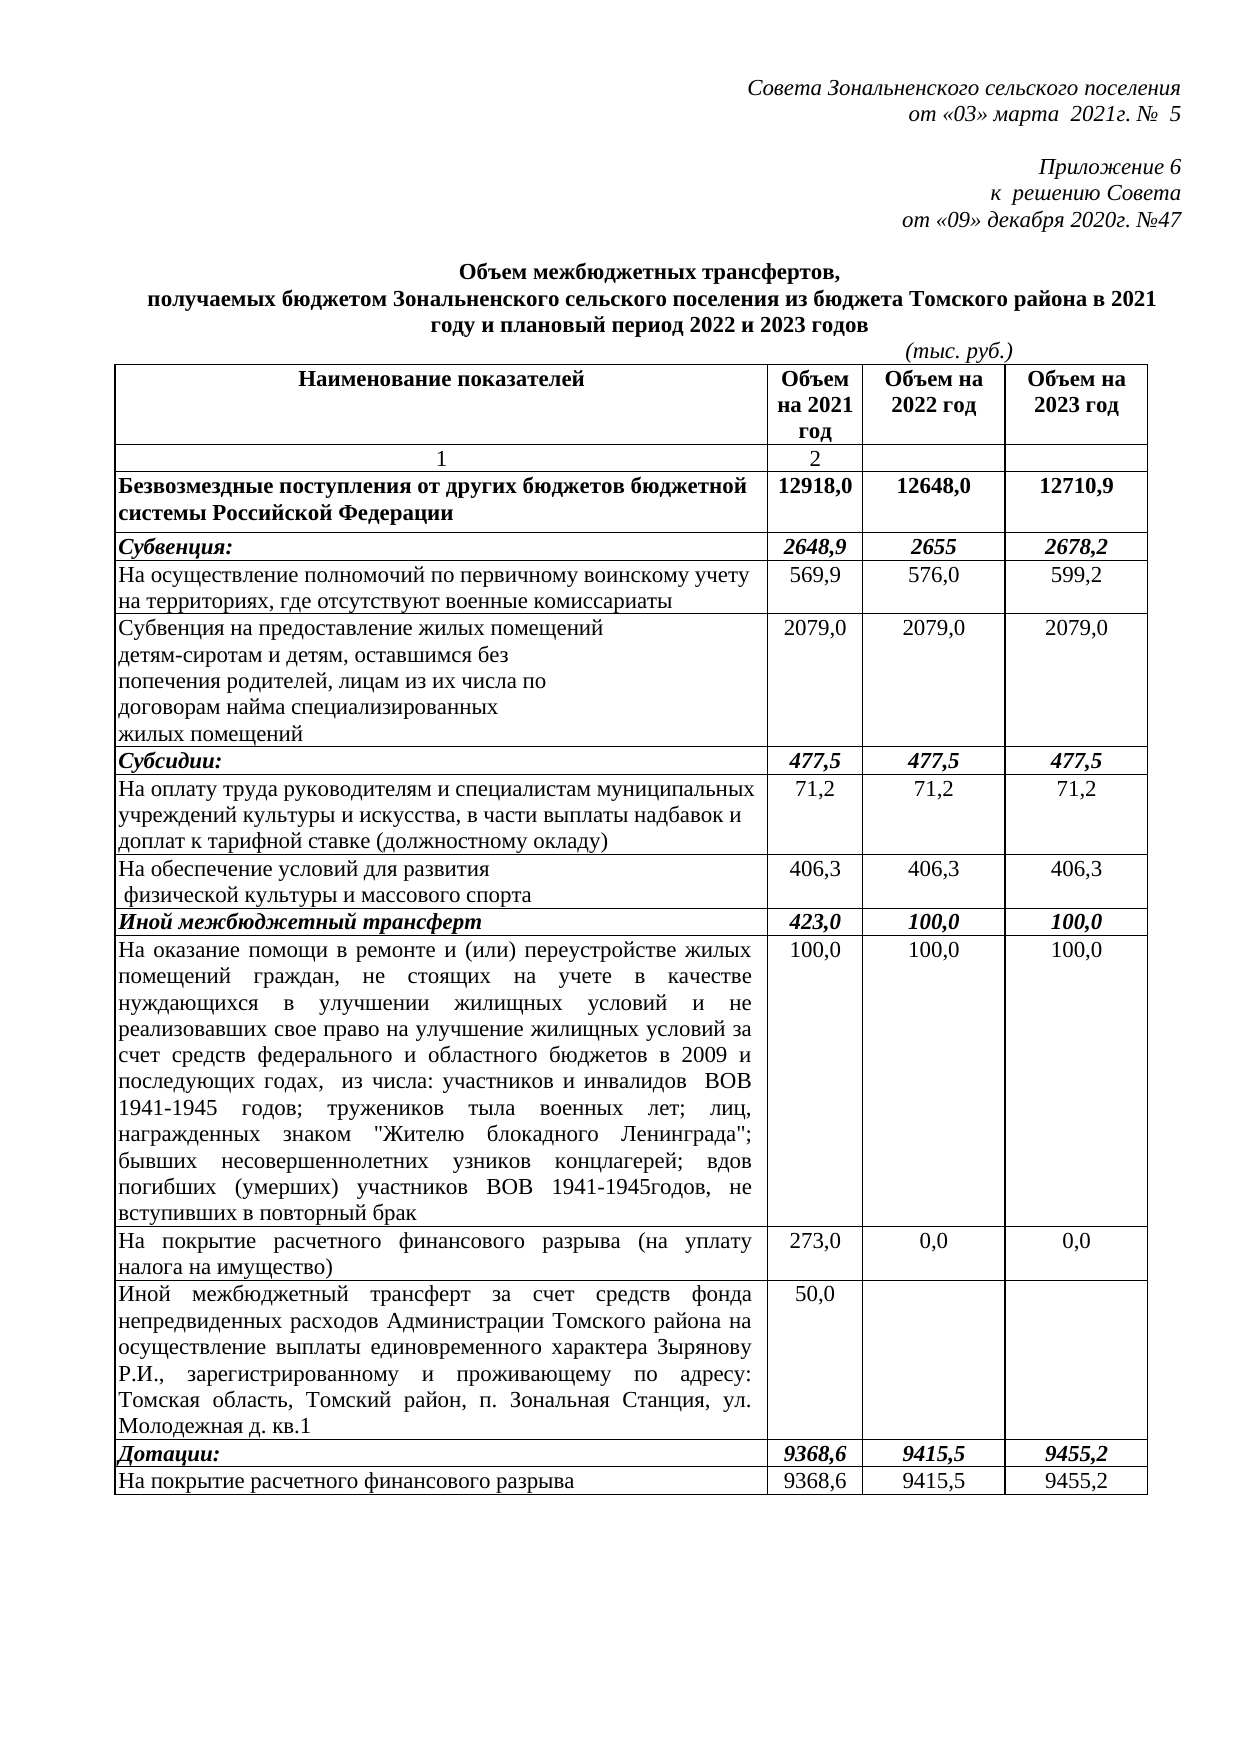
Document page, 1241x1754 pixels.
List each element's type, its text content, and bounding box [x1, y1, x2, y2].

table_cell На покрытие расчетного финансового разрыва (на уплату налога на имущество) [116, 1227, 767, 1279]
table_cell 569,9 [768, 561, 862, 613]
table_cell На оказание помощи в ремонте и (или) переустройстве жилых помещений граждан, не стоящих на учете в качестве нуждающихся в улучшении жилищных условий и не реализовавших свое право на улучшение жилищных условий за счет средств федерального и областного бюджетов в 2009 и последующих годах, из числа: участников и инвалидов ВОВ 1941-1945 годов; тружеников тыла военных лет; лиц, награжденных знаком "Жителю блокадного Ленинграда"; бывших несовершеннолетних узников концлагерей; вдов погибших (умерших) участников ВОВ 1941-1945годов, не вступивших в повторный брак [116, 936, 767, 1226]
table_cell 71,2 [863, 775, 1004, 854]
table_cell 100,0 [863, 936, 1004, 1226]
table_cell [1006, 1281, 1147, 1439]
table_cell 406,3 [768, 855, 862, 907]
table_cell 9415,5 [863, 1440, 1004, 1466]
table_cell 100,0 [1006, 936, 1147, 1226]
subtitle от «09» декабря 2020г. №47 [118, 206, 1181, 232]
table_cell [1006, 445, 1147, 471]
table_cell На обеспечение условий для развития физической культуры и массового спорта [116, 855, 767, 907]
table_cell Безвозмездные поступления от других бюджетов бюджетной системы Российской Федерации [116, 472, 767, 532]
table_cell 0,0 [1006, 1227, 1147, 1279]
table_cell 9368,6 [768, 1440, 862, 1466]
table_cell 100,0 [768, 936, 862, 1226]
table_cell 2 [768, 445, 862, 471]
table_cell Дотации: [116, 1440, 767, 1466]
table_cell 71,2 [768, 775, 862, 854]
table_cell На оплату труда руководителям и специалистам муниципальных учреждений культуры и искусства, в части выплаты надбавок и доплат к тарифной ставке (должностному окладу) [116, 775, 767, 854]
table_cell 9368,6 [768, 1467, 862, 1493]
table_cell 2079,0 [1006, 614, 1147, 746]
table_cell 100,0 [1006, 909, 1147, 935]
table_cell 273,0 [768, 1227, 862, 1279]
table_cell 50,0 [768, 1281, 862, 1439]
table_cell 9415,5 [863, 1467, 1004, 1493]
subtitle к решению Совета [118, 179, 1181, 206]
text от «03» марта 2021г. № 5 [118, 100, 1181, 127]
table_cell Иной межбюджетный трансферт [116, 909, 767, 935]
table_cell 423,0 [768, 909, 862, 935]
table_cell Субсидии: [116, 747, 767, 773]
table_cell Субвенция: [116, 533, 767, 559]
table_cell 406,3 [1006, 855, 1147, 907]
table_cell Иной межбюджетный трансферт за счет средств фонда непредвиденных расходов Администрации Томского района на осуществление выплаты единовременного характера Зырянову Р.И., зарегистрированному и проживающему по адресу: Томская область, Томский район, п. Зональная Станция, ул. Молодежная д. кв.1 [116, 1281, 767, 1439]
table_cell 0,0 [863, 1227, 1004, 1279]
table_cell 2655 [863, 533, 1004, 559]
table_cell 576,0 [863, 561, 1004, 613]
table_cell 100,0 [863, 909, 1004, 935]
table_cell 406,3 [863, 855, 1004, 907]
text Приложение 6 [118, 153, 1181, 179]
table_cell 477,5 [863, 747, 1004, 773]
table_header Наименование показателей [116, 365, 767, 444]
table_cell [863, 1281, 1004, 1439]
text Объем межбюджетных трансфертов, [118, 258, 1181, 285]
table_cell [863, 445, 1004, 471]
table_cell 477,5 [768, 747, 862, 773]
table_cell 12710,9 [1006, 472, 1147, 532]
table_cell 1 [116, 445, 767, 471]
table_cell 12648,0 [863, 472, 1004, 532]
table_cell 2079,0 [863, 614, 1004, 746]
table_cell 2648,9 [768, 533, 862, 559]
table_cell Субвенция на предоставление жилых помещений детям-сиротам и детям, оставшимся без попечения родителей, лицам из их числа по договорам найма специализированных жилых помещений [116, 614, 767, 746]
table_header Объем на 2022 год [863, 365, 1004, 444]
table_header Объем на 2023 год [1006, 365, 1147, 444]
table_cell На осуществление полномочий по первичному воинскому учету на территориях, где отсутствуют военные комиссариаты [116, 561, 767, 613]
table_cell 12918,0 [768, 472, 862, 532]
table_cell 477,5 [1006, 747, 1147, 773]
table_cell 2678,2 [1006, 533, 1147, 559]
table_header Объем на 2021 год [768, 365, 862, 444]
table_cell 71,2 [1006, 775, 1147, 854]
table_cell 2079,0 [768, 614, 862, 746]
table_cell 9455,2 [1006, 1440, 1147, 1466]
table_cell 9455,2 [1006, 1467, 1147, 1493]
text Совета Зональненского сельского поселения [118, 74, 1181, 100]
table_cell На покрытие расчетного финансового разрыва [116, 1467, 767, 1493]
text получаемых бюджетом Зональненского сельского поселения из бюджета Томского района в 2021 году и плановый период 2022 и 2023 годов [118, 285, 1181, 337]
table_cell 599,2 [1006, 561, 1147, 613]
subtitle (тыс. руб.) [118, 337, 1181, 364]
